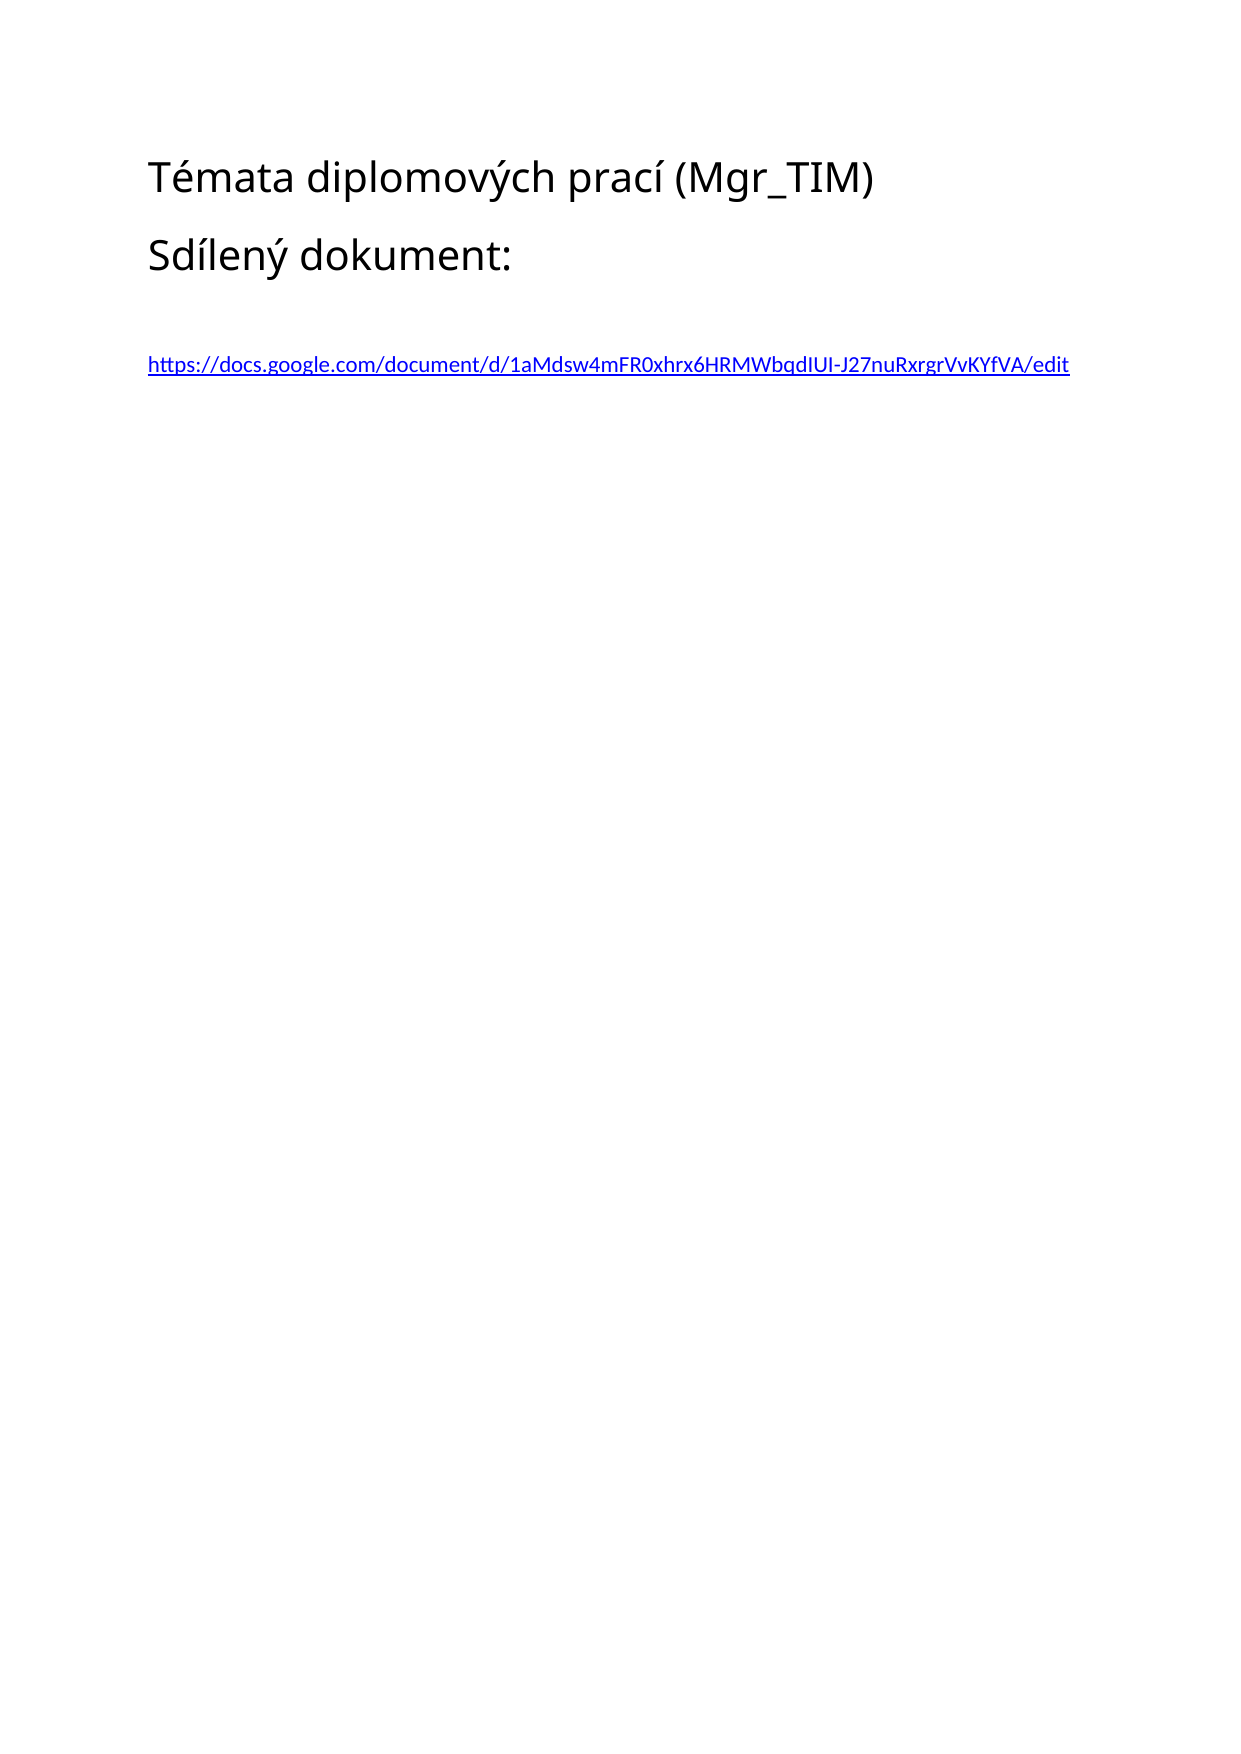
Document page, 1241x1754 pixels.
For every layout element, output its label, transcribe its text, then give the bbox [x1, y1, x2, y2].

text https://docs.google.com/document/d/1aMdsw4mFR0xhrx6HRMWbqdIUI-J27nuRxrgrVvKYfVA/edit [148, 350, 1093, 378]
text Témata diplomových prací (Mgr_TIM) [148, 148, 1093, 204]
text Sdílený dokument: [148, 226, 1093, 282]
